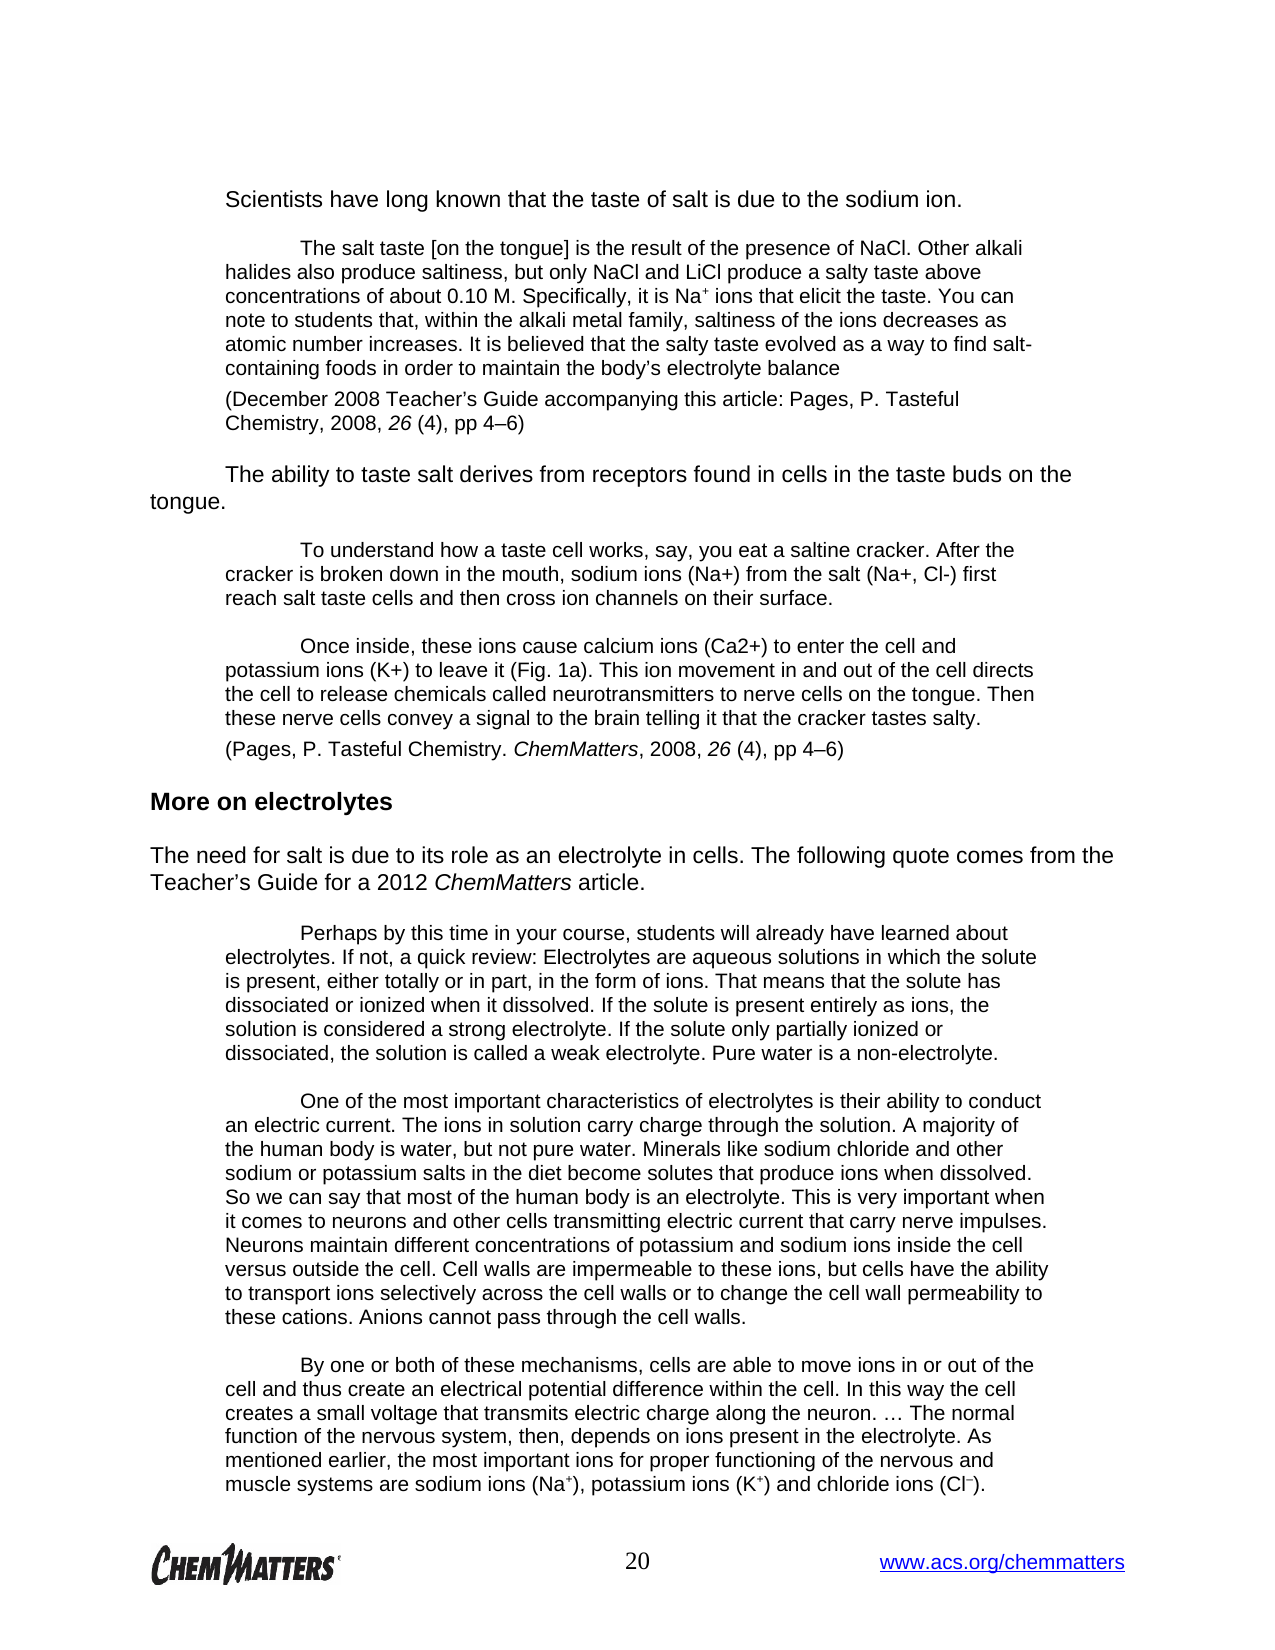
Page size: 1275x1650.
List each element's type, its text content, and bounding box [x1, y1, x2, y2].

text The need for salt is due to its role as an electrolyte in cells. The following quote comes from the Teacher’s Guide for a 2012 ChemMatters article. [150, 842, 1125, 895]
text One of the most important characteristics of electrolytes is their ability to conduct an electric current. The ions in solution carry charge through the solution. A majority of the human body is water, but not pure water. Minerals like sodium chloride and other sodium or potassium salts in the diet become solutes that produce ions when dissolved. So we can say that most of the human body is an electrolyte. This is very important when it comes to neurons and other cells transmitting electric current that carry nerve impulses. Neurons maintain different concentrations of potassium and sodium ions inside the cell versus outside the cell. Cell walls are impermeable to these ions, but cells have the ability to transport ions selectively across the cell walls or to change the cell wall permeability to these cations. Anions cannot pass through the cell walls. [225, 1089, 1050, 1328]
text The ability to taste salt derives from receptors found in cells in the taste buds on the tongue. [150, 461, 1125, 514]
text (Pages, P. Tasteful Chemistry. ChemMatters, 2008, 26 (4), pp 4–6) [225, 737, 1050, 761]
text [225, 1352, 1050, 1496]
text Scientists have long known that the taste of salt is due to the sodium ion. [150, 186, 1125, 212]
text (December 2008 Teacher’s Guide accompanying this article: Pages, P. Tasteful Chemistry, 2008, 26 (4), pp 4–6) [225, 387, 1050, 435]
text More on electrolytes [150, 787, 1125, 816]
text Once inside, these ions cause calcium ions (Ca2+) to enter the cell and potassium ions (K+) to leave it (Fig. 1a). This ion movement in and out of the cell directs the cell to release chemicals called neurotransmitters to nerve cells on the tongue. Then these nerve cells convey a signal to the brain telling it that the cracker tastes salty. [225, 634, 1050, 729]
picture [150, 1543, 341, 1585]
text To understand how a taste cell works, say, you eat a saltine cracker. After the cracker is broken down in the mouth, sodium ions (Na+) from the salt (Na+, Cl-) first reach salt taste cells and then cross ion channels on their surface. [225, 538, 1050, 610]
text The salt taste [on the tongue] is the result of the presence of NaCl. Other alkali halides also produce saltiness, but only NaCl and LiCl produce a salty taste above concentrations of about 0.10 M. Specifically, it is Na+ ions that elicit the taste. You can note to students that, within the alkali metal family, saltiness of the ions decreases as atomic number increases. It is believed that the salty taste evolved as a way to find salt-containing foods in order to maintain the body’s electrolyte balance [225, 236, 1050, 380]
text Perhaps by this time in your course, students will already have learned about electrolytes. If not, a quick review: Electrolytes are aqueous solutions in which the solute is present, either totally or in part, in the form of ions. That means that the solute has dissociated or ionized when it dissolved. If the solute is present entirely as ions, the solution is considered a strong electrolyte. If the solute only partially ionized or dissociated, the solution is called a weak electrolyte. Pure water is a non-electrolyte. [225, 921, 1050, 1065]
